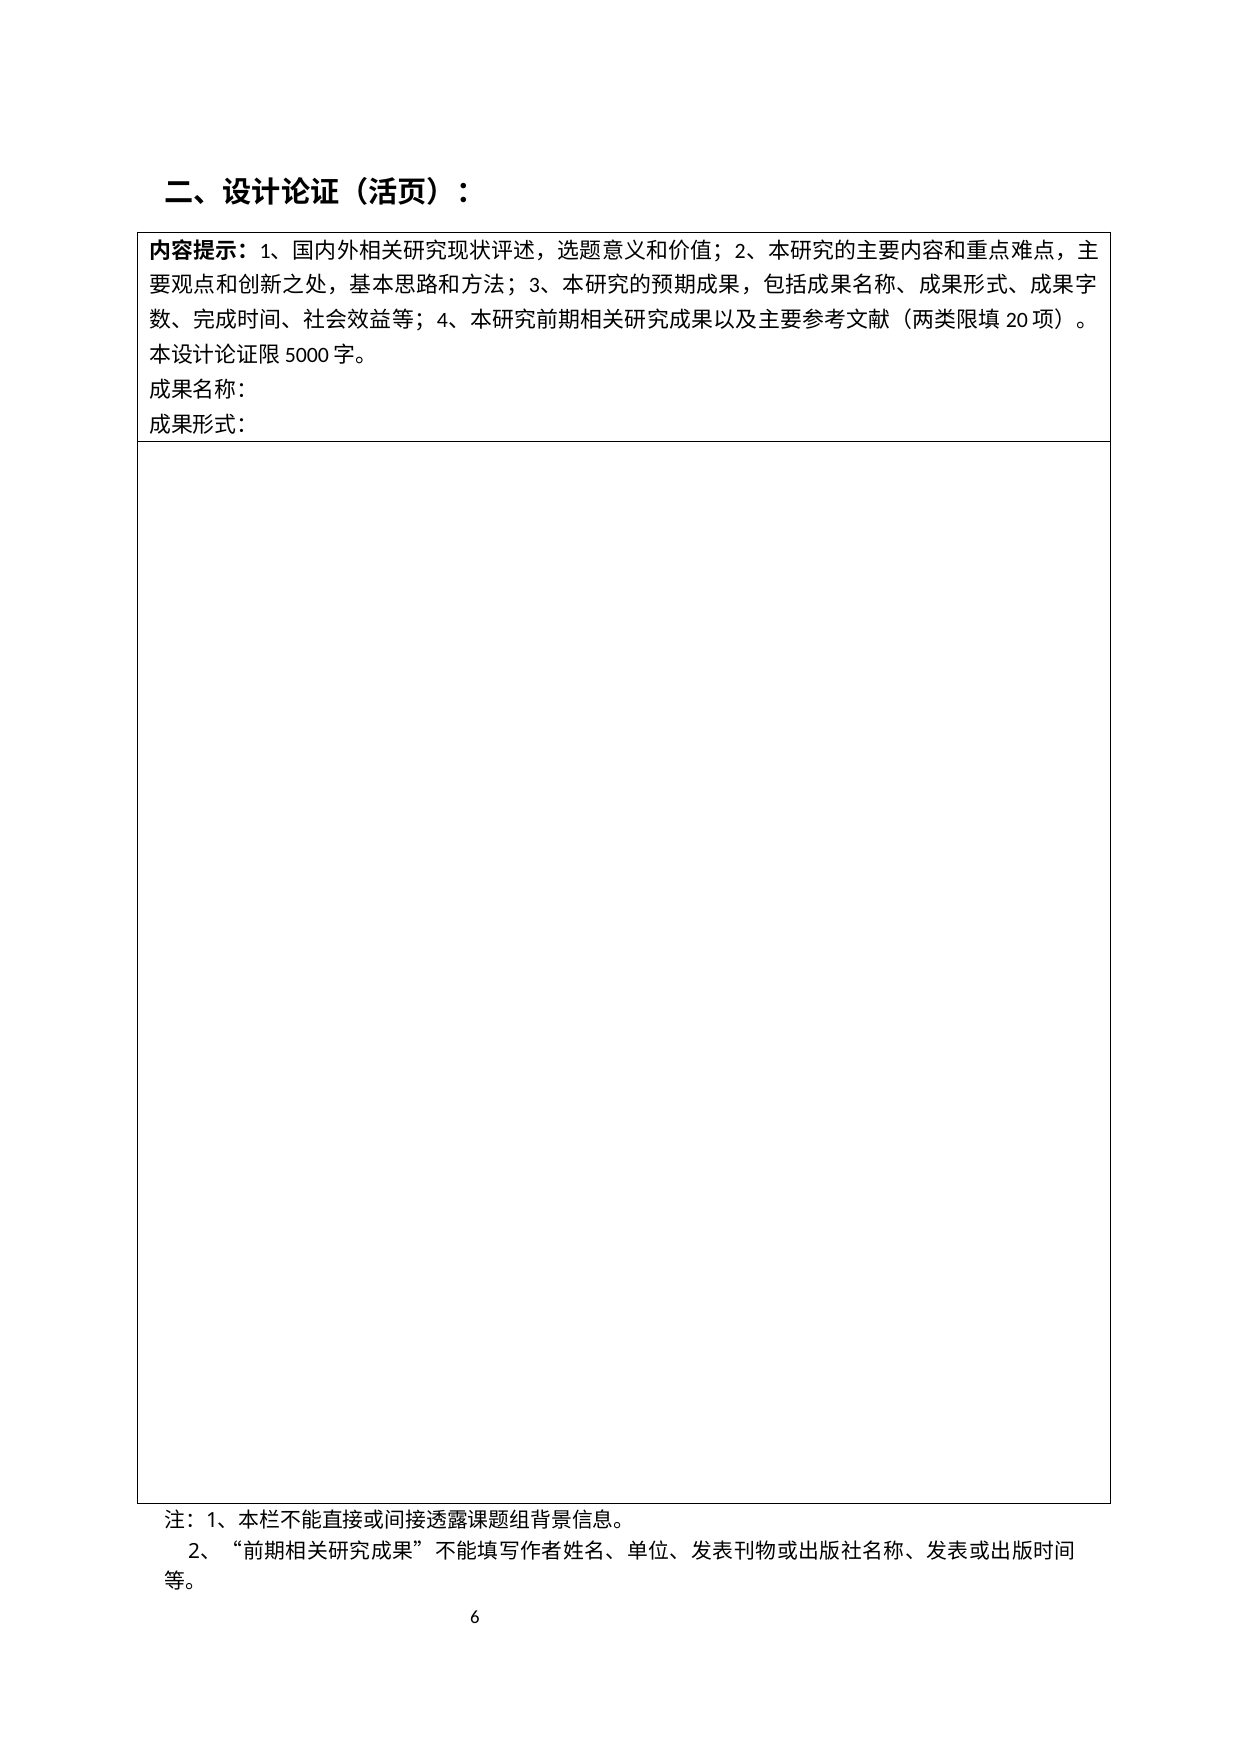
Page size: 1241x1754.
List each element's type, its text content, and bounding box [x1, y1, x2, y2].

text 注：1、本栏不能直接或间接透露课题组背景信息。 2、“前期相关研究成果”不能填写作者姓名、单位、发表刊物或出版社名称、发表或出版时间等。 [164, 1504, 1076, 1594]
table_header 内容提示：1、国内外相关研究现状评述，选题意义和价值；2、本研究的主要内容和重点难点，主要观点和创新之处，基本思路和方法；3、本研究的预期成果，包括成果名称、成果形式、成果字数、完成时间、社会效益等；4、本研究前期相关研究成果以及主要参考文献（两类限填20项）。本设计论证限5000字。 成果名称： 成果形式： [138, 233, 1110, 441]
table_cell [138, 442, 1110, 1502]
text 二、设计论证（活页）： [164, 169, 1076, 211]
